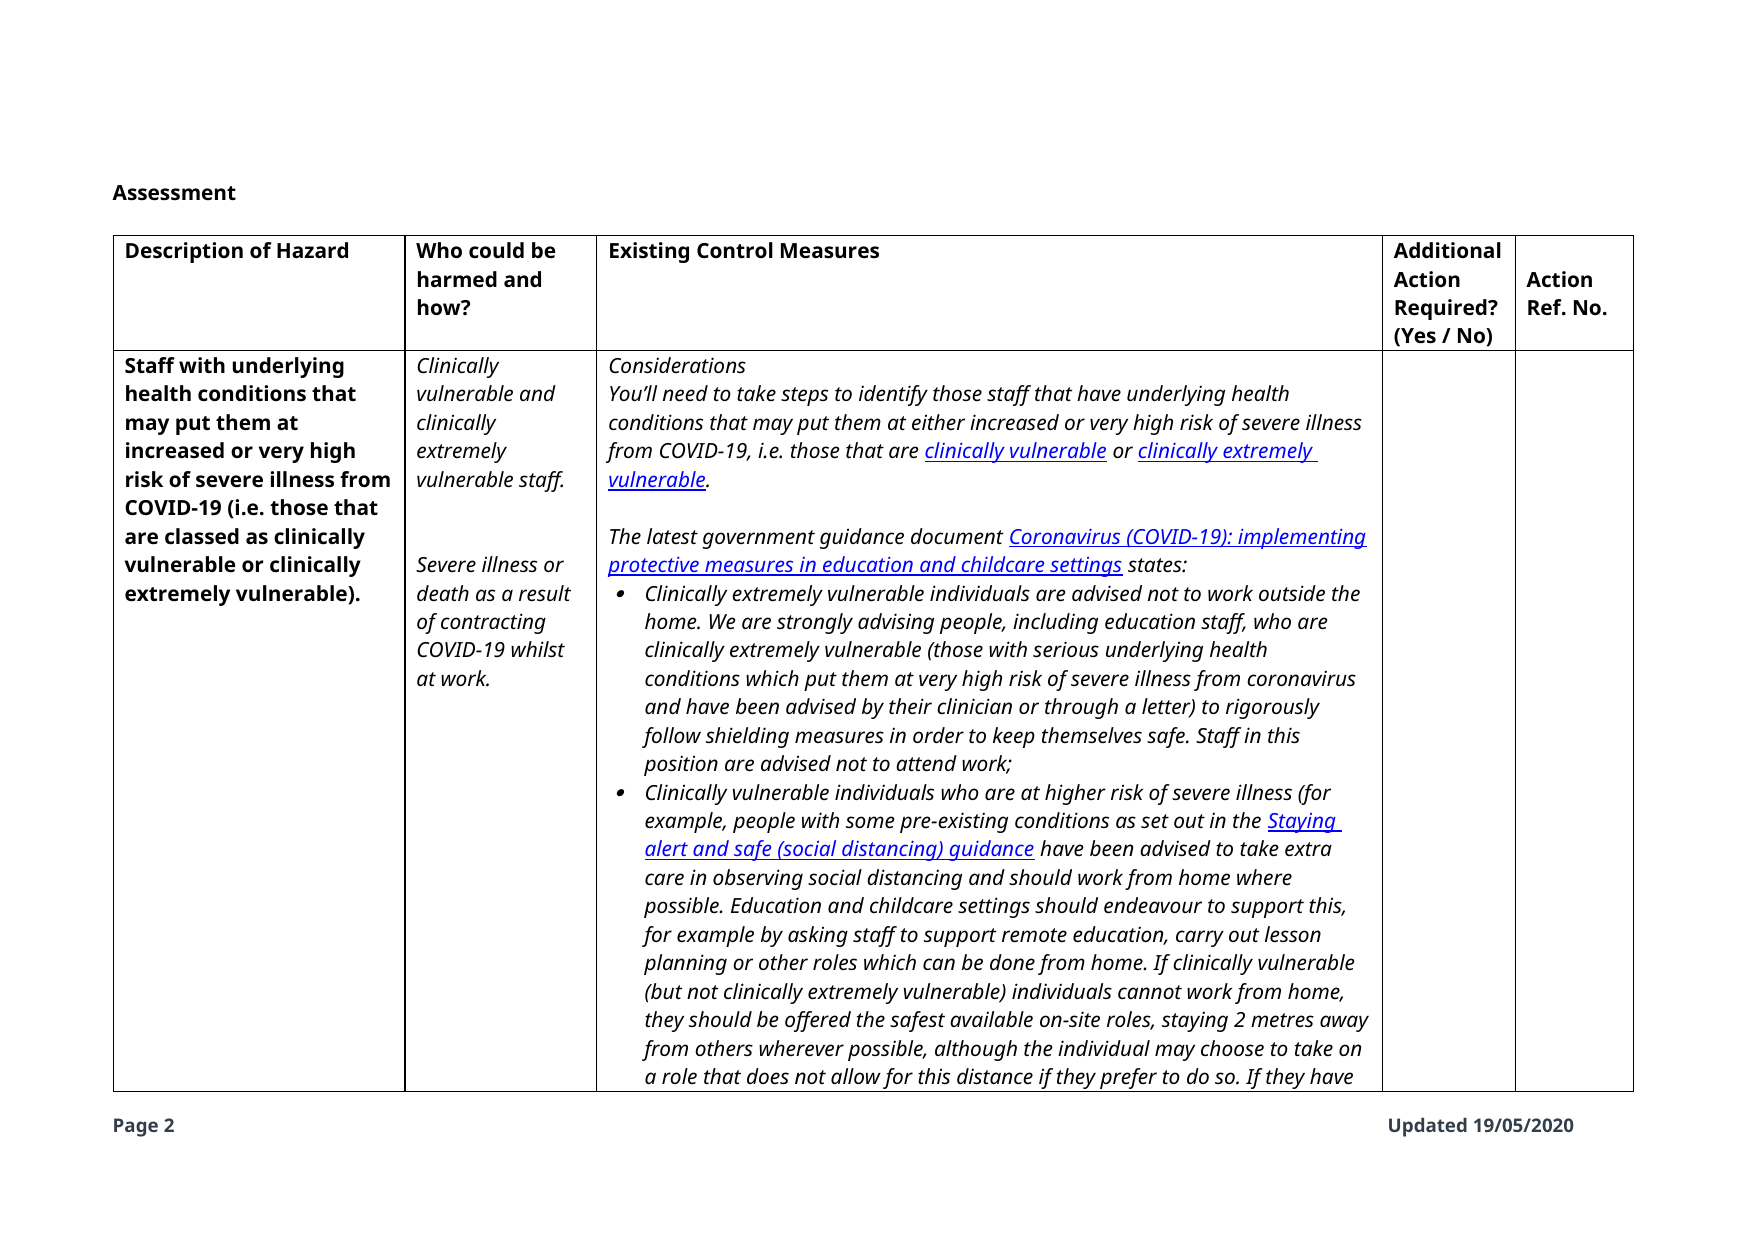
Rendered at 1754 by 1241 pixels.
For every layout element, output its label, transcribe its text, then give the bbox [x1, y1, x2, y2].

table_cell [114, 351, 404, 1091]
table_cell [1383, 351, 1515, 1091]
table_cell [406, 351, 596, 1091]
table_cell [1516, 351, 1633, 1091]
table_header Who could be harmed and how? [406, 236, 596, 350]
table_header Description of Hazard [114, 236, 404, 350]
table_header Action Ref. No. [1516, 236, 1633, 350]
table_header Additional Action Required? (Yes / No) [1383, 236, 1515, 350]
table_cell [597, 351, 1382, 1091]
table_header Existing Control Measures [597, 236, 1382, 350]
text Assessment [112, 178, 1641, 207]
